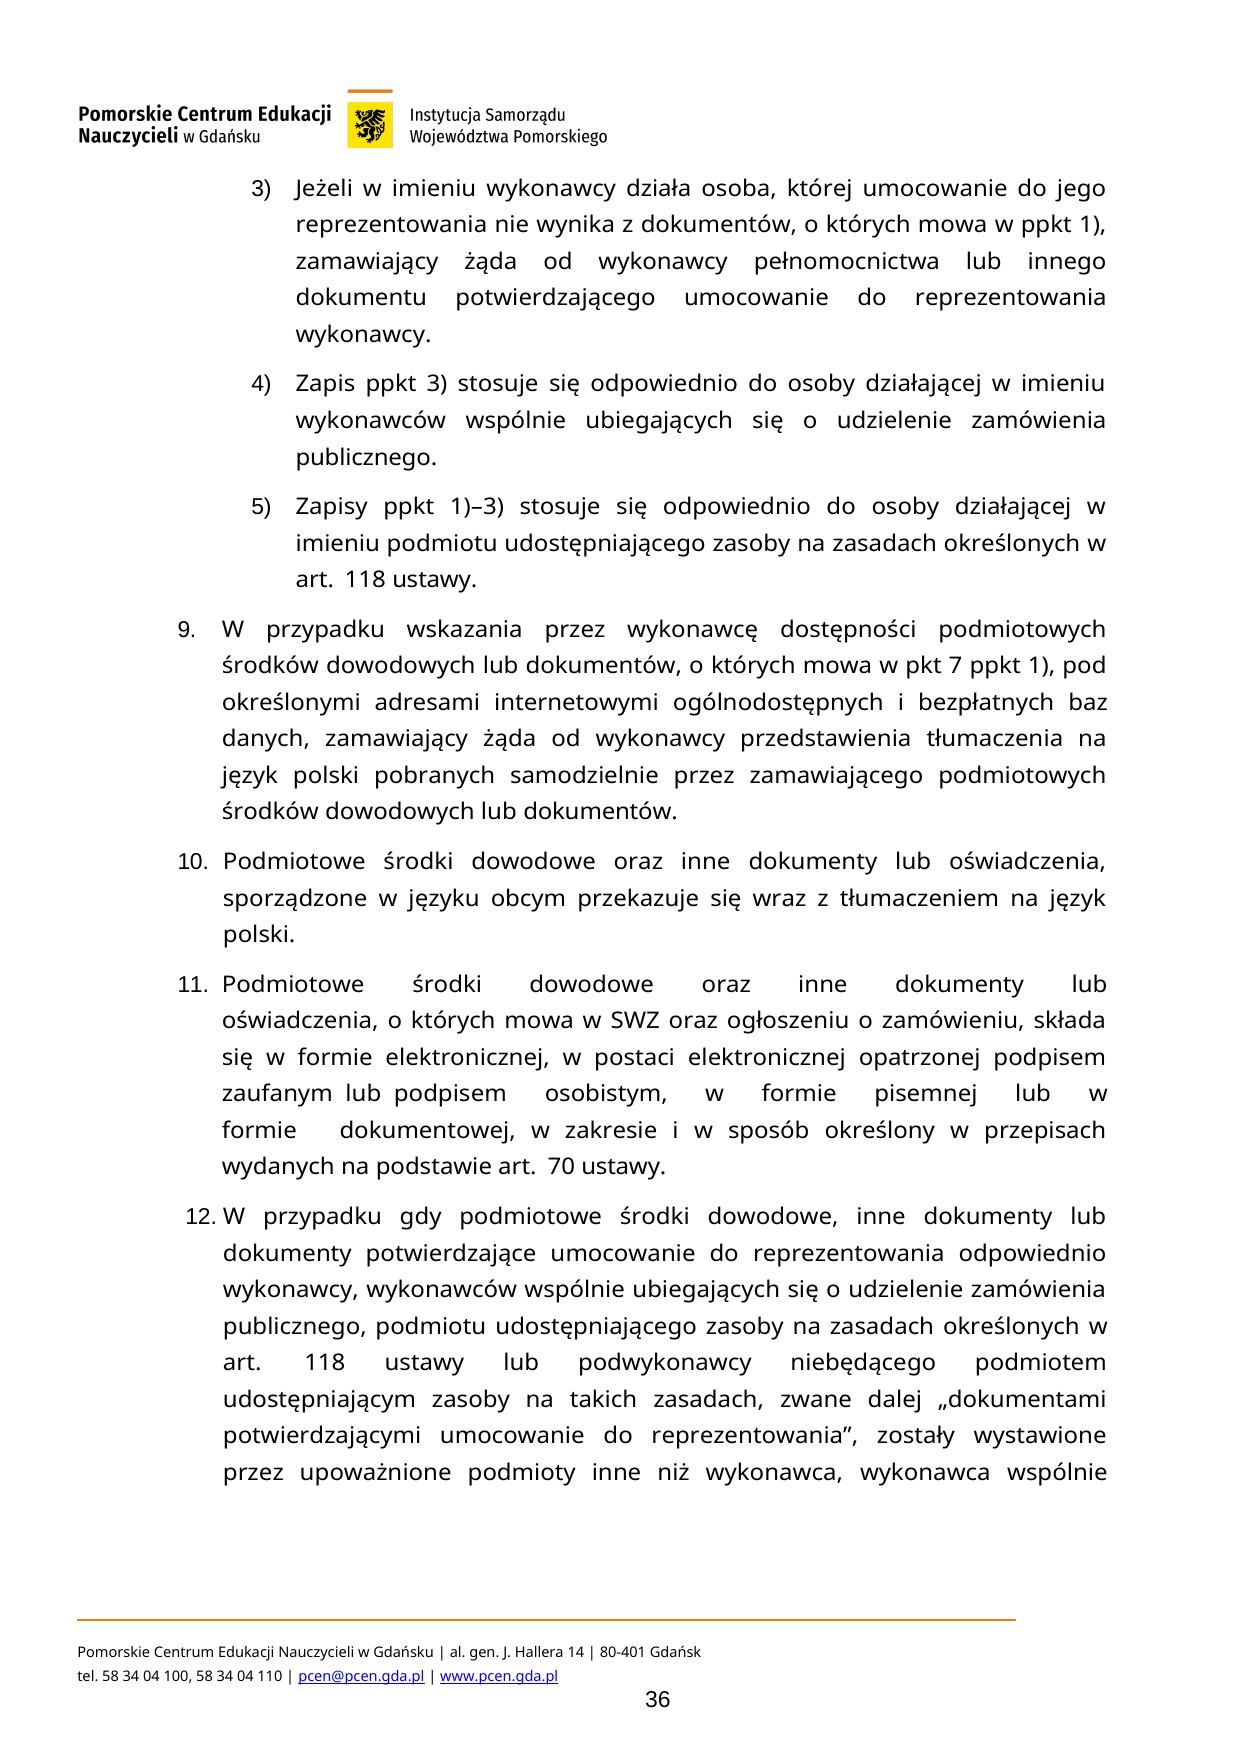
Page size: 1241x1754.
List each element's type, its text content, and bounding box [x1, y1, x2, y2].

list Zapis ppkt 3) stosuje się odpowiednio do osoby działającej w imieniu wykonawców wspólnie ubiegających się o udzielenie zamówienia publicznego. [251, 367, 1107, 472]
list Zapisy ppkt 1)–3) stosuje się odpowiednio do osoby działającej w imieniu podmiotu udostępniającego zasoby na zasadach określonych w art. 118 ustawy. [251, 490, 1108, 594]
list Jeżeli w imieniu wykonawcy działa osoba, której umocowanie do jego reprezentowania nie wynika z dokumentów, o których mowa w ppkt 1), zamawiający żąda od wykonawcy pełnomocnictwa lub innego dokumentu potwierdzającego umocowanie do reprezentowania wykonawcy. [251, 172, 1108, 349]
list Podmiotowe środki dowodowe oraz inne dokumenty lub oświadczenia, o których mowa w SWZ oraz ogłoszeniu o zamówieniu, składa się w formie elektronicznej, w postaci elektronicznej opatrzonej podpisem zaufanym lub podpisem osobistym, w formie pisemnej lub w formie dokumentowej, w zakresie i w sposób określony w przepisach wydanych na podstawie art. 70 ustawy. [177, 967, 1108, 1182]
list Podmiotowe środki dowodowe oraz inne dokumenty lub oświadczenia, sporządzone w języku obcym przekazuje się wraz z tłumaczeniem na język polski. [177, 845, 1108, 949]
picture [77, 88, 608, 148]
list W przypadku wskazania przez wykonawcę dostępności podmiotowych środków dowodowych lub dokumentów, o których mowa w pkt 7 ppkt 1), pod określonymi adresami internetowymi ogólnodostępnych i bezpłatnych baz danych, zamawiający żąda od wykonawcy przedstawienia tłumaczenia na język polski pobranych samodzielnie przez zamawiającego podmiotowych środków dowodowych lub dokumentów. [177, 612, 1108, 827]
